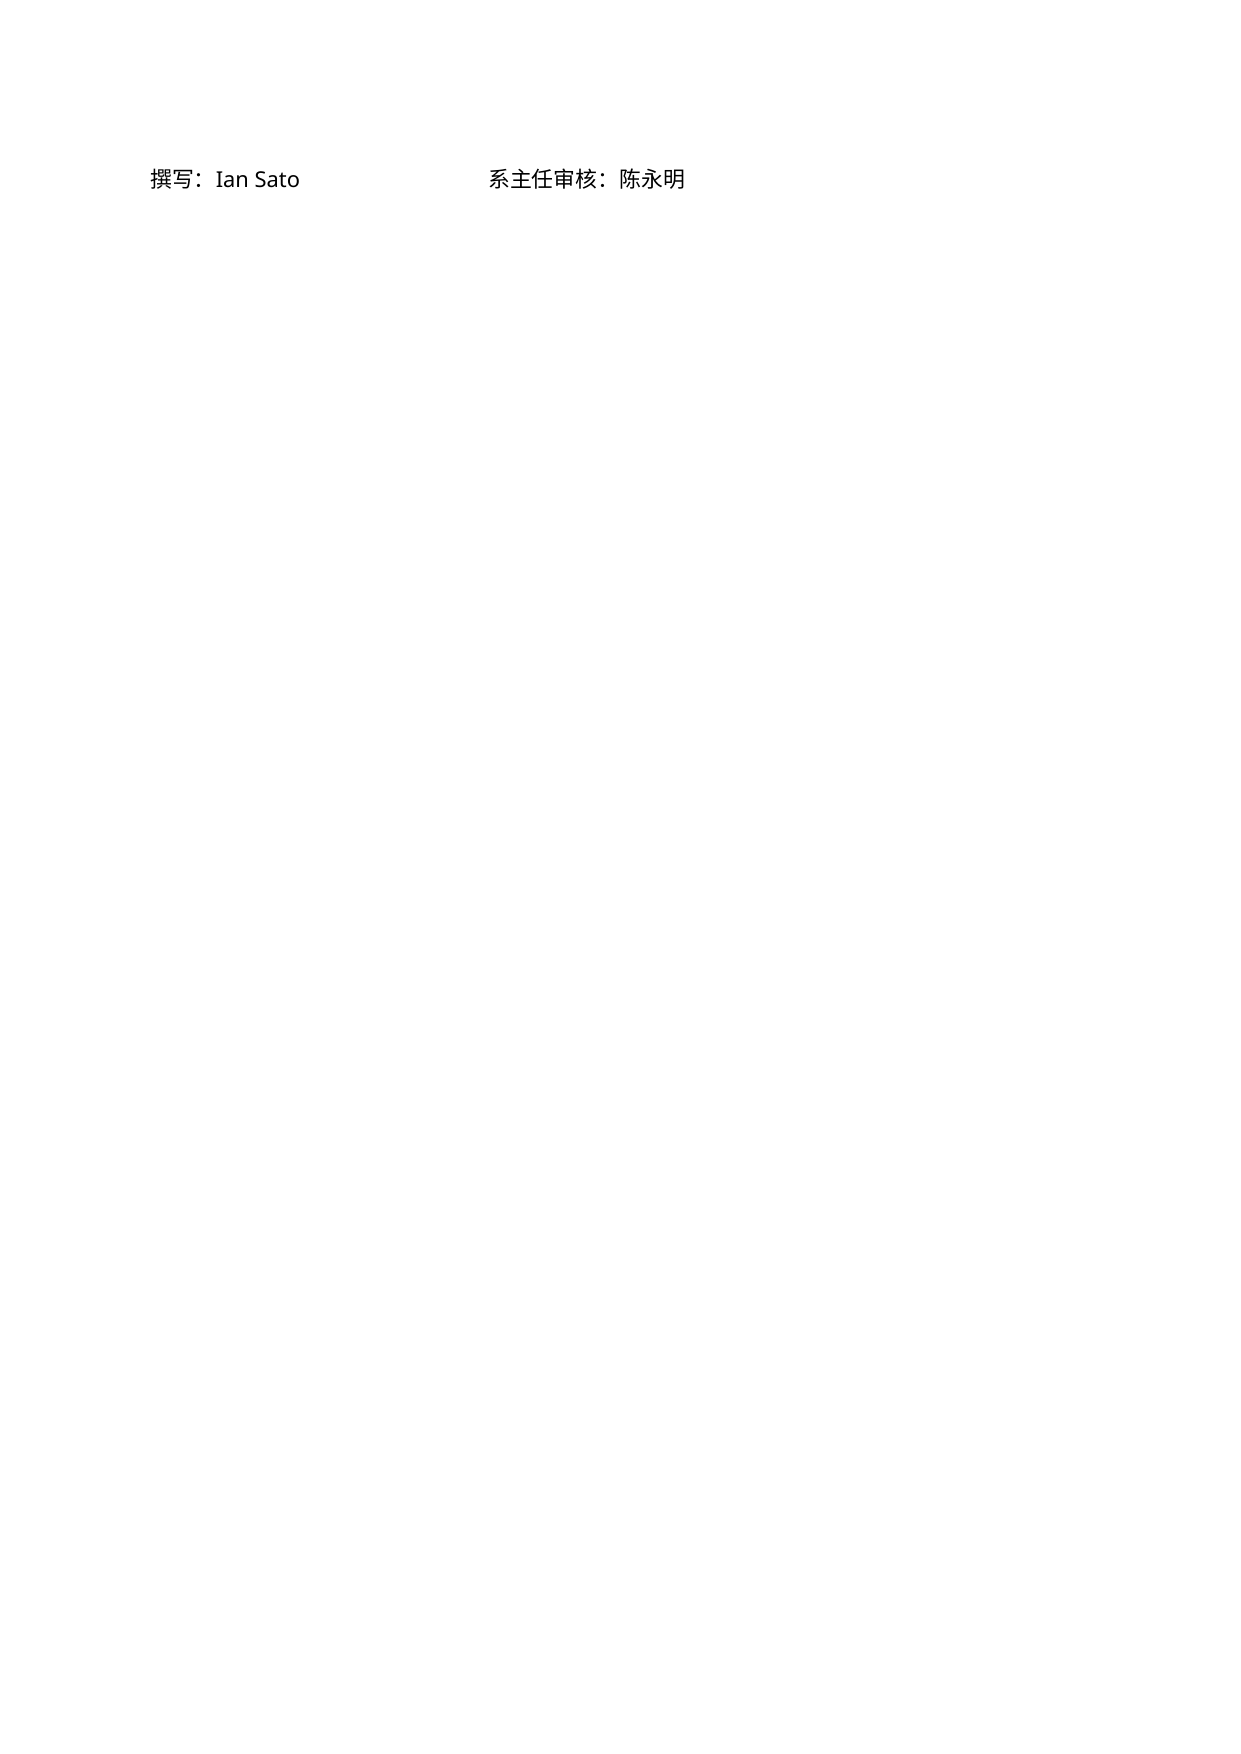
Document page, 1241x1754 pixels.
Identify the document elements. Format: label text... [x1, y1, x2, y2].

text 撰写：Ian Sato 系主任审核：陈永明 [150, 162, 1090, 194]
